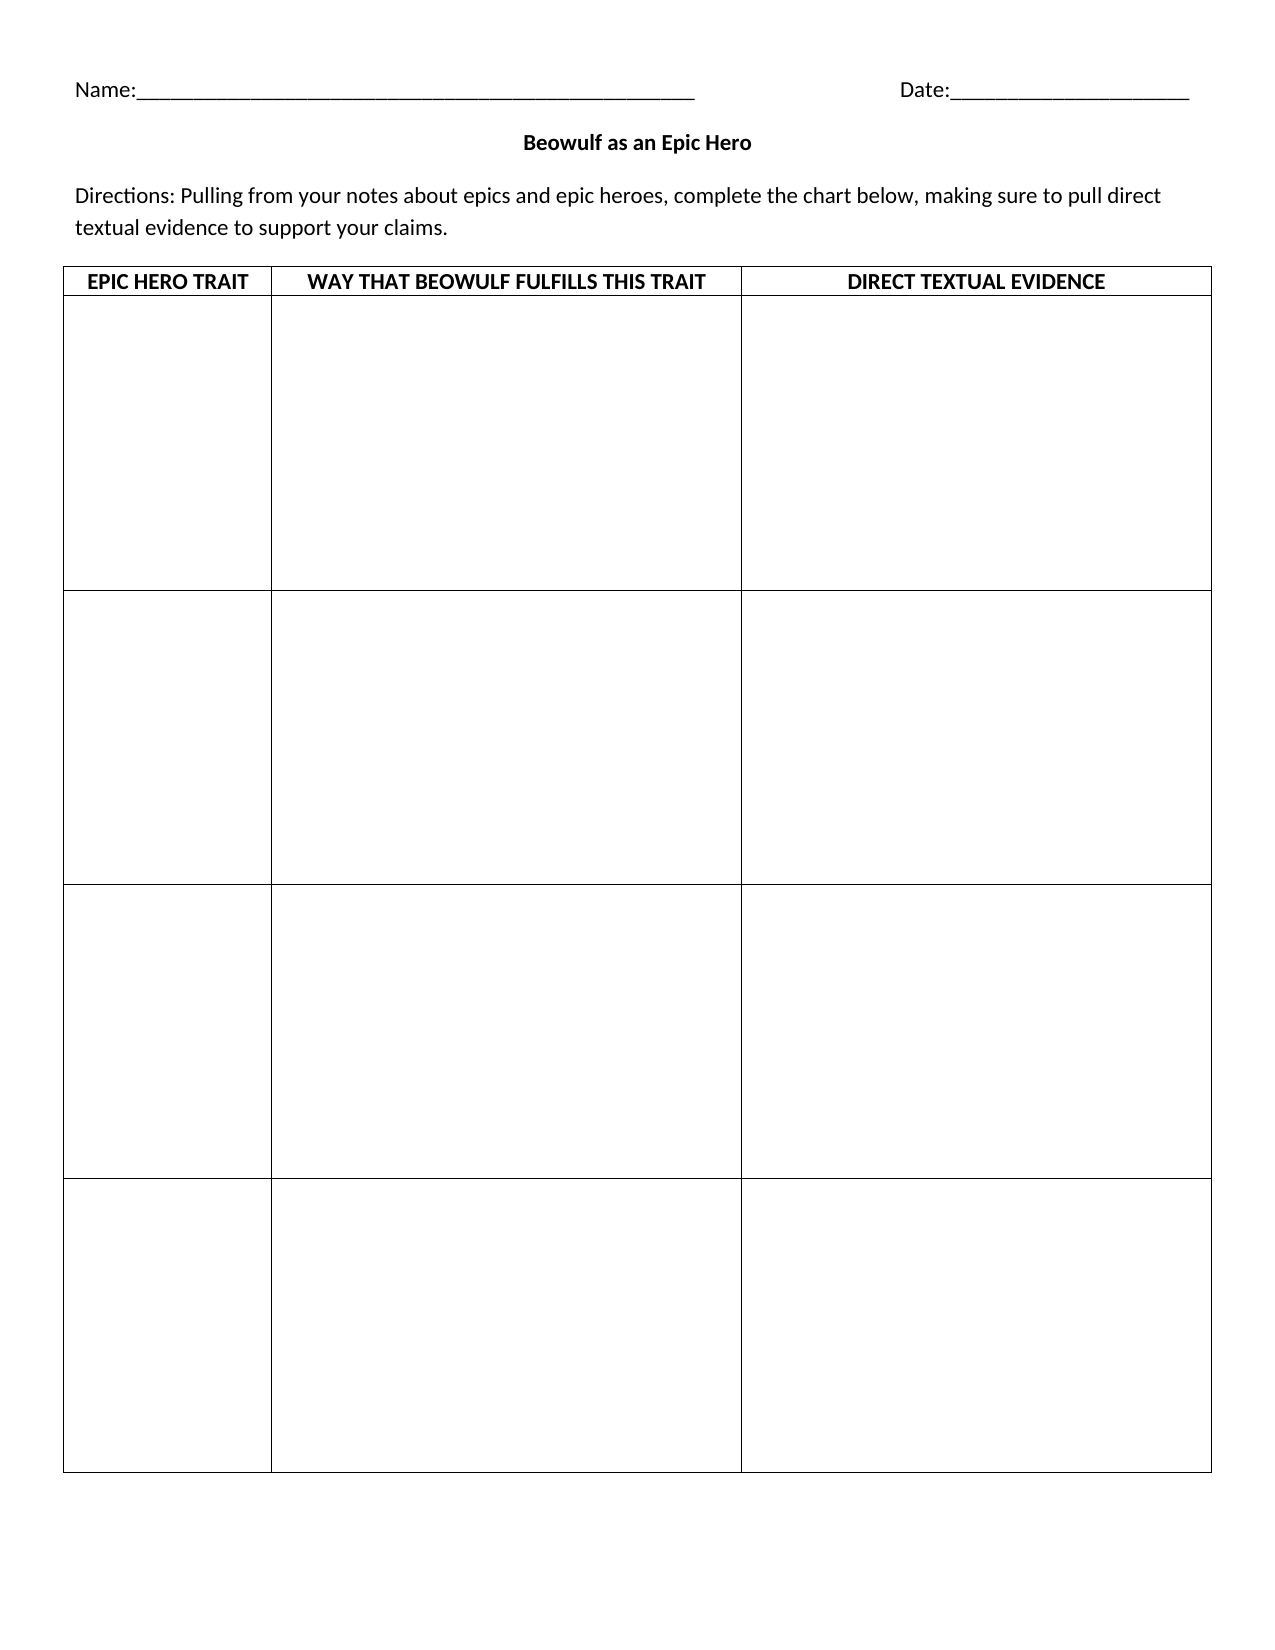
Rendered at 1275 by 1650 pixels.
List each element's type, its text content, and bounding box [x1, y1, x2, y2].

table_cell [742, 296, 1211, 589]
table_header WAY THAT BEOWULF FULFILLS THIS TRAIT [272, 267, 741, 295]
table_cell [64, 1179, 271, 1472]
table_cell [272, 1179, 741, 1472]
table_cell [742, 885, 1211, 1178]
table_cell [64, 591, 271, 884]
table_cell [272, 591, 741, 884]
table_cell [742, 591, 1211, 884]
table_cell [64, 296, 271, 589]
text Beowulf as an Epic Hero [75, 128, 1200, 156]
text Directions: Pulling from your notes about epics and epic heroes, complete the chart below, making sure to pull direct textual evidence to support your claims. [75, 181, 1200, 241]
text Name:_________________________________________________ Date:_____________________ [75, 75, 1200, 103]
table_cell [272, 296, 741, 589]
table_cell [742, 1179, 1211, 1472]
table_header DIRECT TEXTUAL EVIDENCE [742, 267, 1211, 295]
table_header EPIC HERO TRAIT [64, 267, 271, 295]
table_cell [272, 885, 741, 1178]
table_cell [64, 885, 271, 1178]
